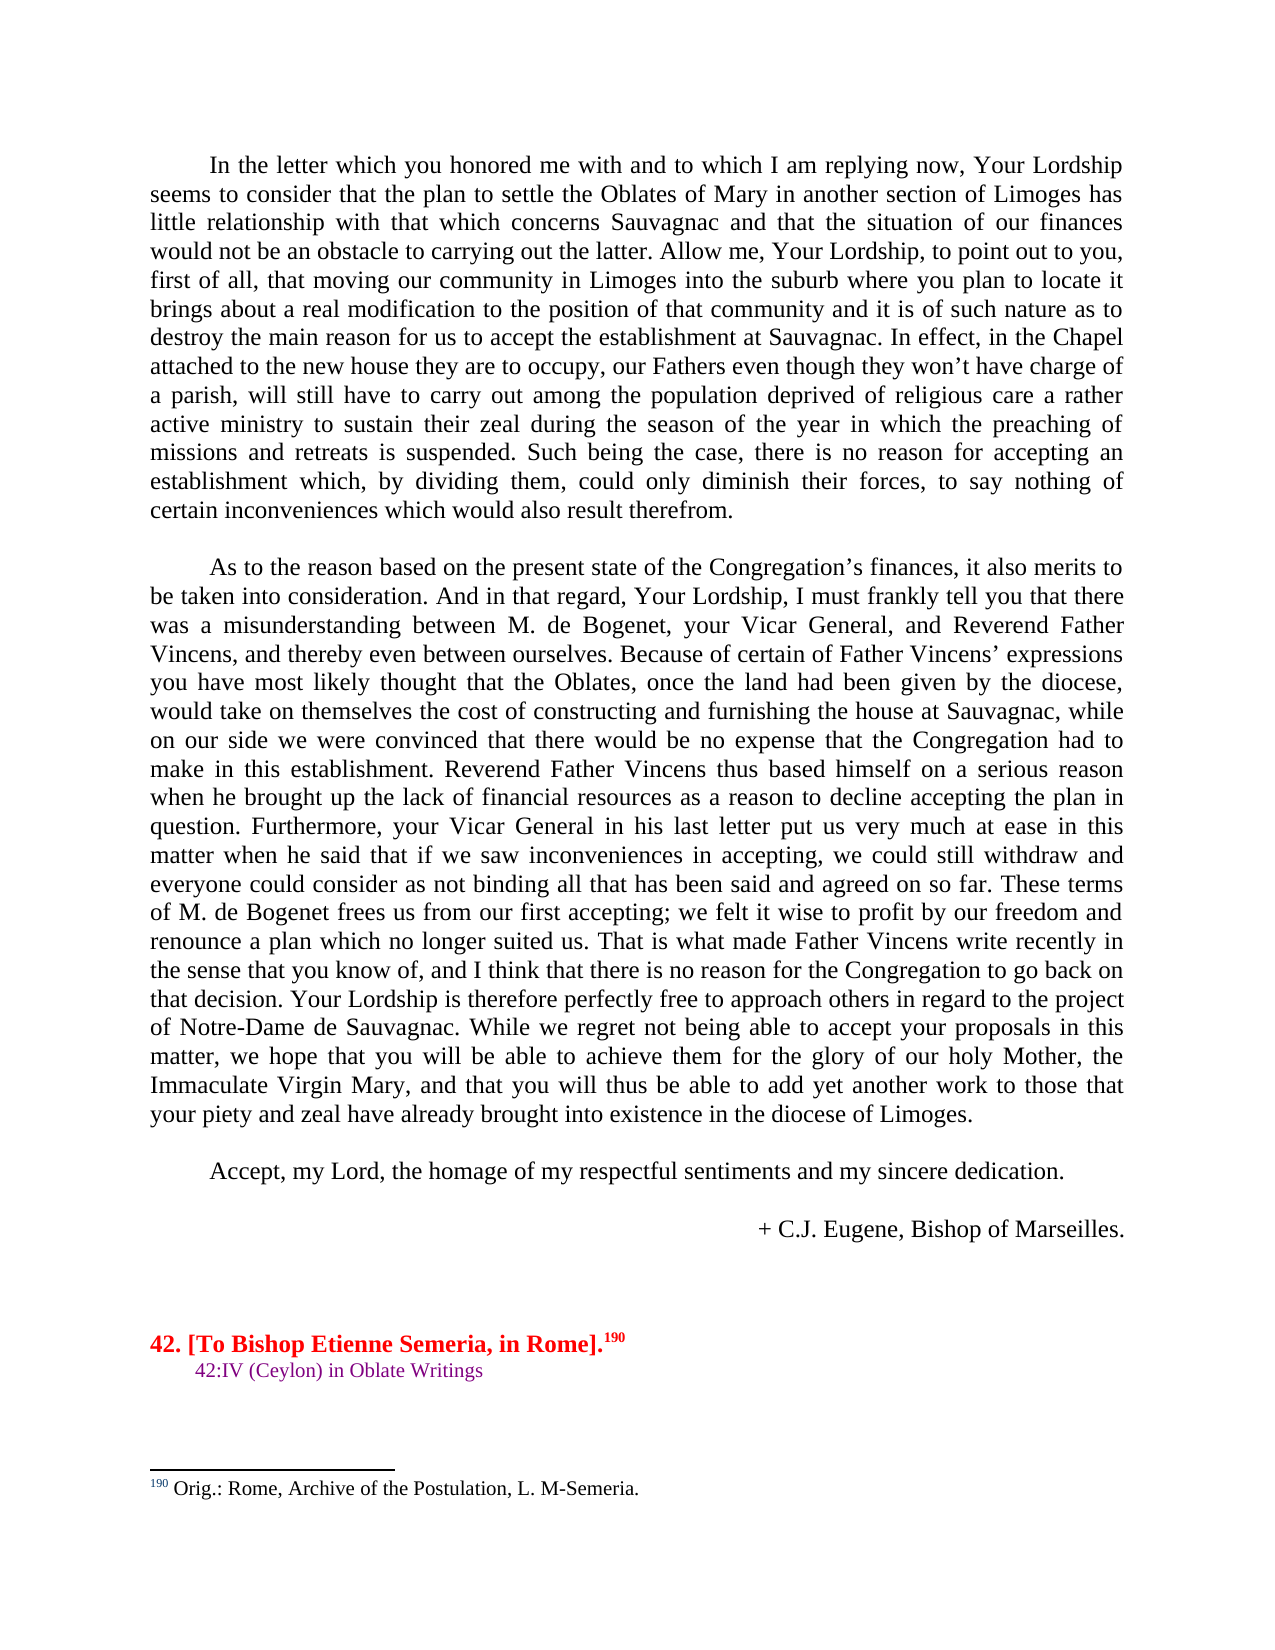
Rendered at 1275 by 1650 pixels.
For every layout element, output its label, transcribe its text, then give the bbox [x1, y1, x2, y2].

text + C.J. Eugene, Bishop of Marseilles. [150, 1214, 1125, 1242]
text Accept, my Lord, the homage of my respectful sentiments and my sincere dedication. [150, 1156, 1125, 1185]
text As to the reason based on the present state of the Congregation’s finances, it also merits to be taken into consideration. And in that regard, Your Lordship, I must frankly tell you that there was a misunderstanding between M. de Bogenet, your Vicar General, and Reverend Father Vincens, and thereby even between ourselves. Because of certain of Father Vincens’ expressions you have most likely thought that the Oblates, once the land had been given by the diocese, would take on themselves the cost of constructing and furnishing the house at Sauvagnac, while on our side we were convinced that there would be no expense that the Congregation had to make in this establishment. Reverend Father Vincens thus based himself on a serious reason when he brought up the lack of financial resources as a reason to decline accepting the plan in question. Furthermore, your Vicar General in his last letter put us very much at ease in this matter when he said that if we saw inconveniences in accepting, we could still withdraw and everyone could consider as not binding all that has been said and agreed on so far. These terms of M. de Bogenet frees us from our first accepting; we felt it wise to profit by our freedom and renounce a plan which no longer suited us. That is what made Father Vincens write recently in the sense that you know of, and I think that there is no reason for the Congregation to go back on that decision. Your Lordship is therefore perfectly free to approach others in regard to the project of Notre-Dame de Sauvagnac. While we regret not being able to accept your proposals in this matter, we hope that you will be able to achieve them for the glory of our holy Mother, the Immaculate Virgin Mary, and that you will thus be able to add yet another work to those that your piety and zeal have already brought into existence in the diocese of Limoges. [150, 552, 1125, 1127]
title 42. [To Bishop Etienne Semeria, in Rome]. [150, 1329, 1125, 1357]
text 42:IV (Ceylon) in Oblate Writings [150, 1357, 1125, 1382]
text In the letter which you honored me with and to which I am replying now, Your Lordship seems to consider that the plan to settle the Oblates of Mary in another section of Limoges has little relationship with that which concerns Sauvagnac and that the situation of our finances would not be an obstacle to carrying out the latter. Allow me, Your Lordship, to point out to you, first of all, that moving our community in Limoges into the suburb where you plan to locate it brings about a real modification to the position of that community and it is of such nature as to destroy the main reason for us to accept the establishment at Sauvagnac. In effect, in the Chapel attached to the new house they are to occupy, our Fathers even though they won’t have charge of a parish, will still have to carry out among the population deprived of religious care a rather active ministry to sustain their zeal during the season of the year in which the preaching of missions and retreats is suspended. Such being the case, there is no reason for accepting an establishment which, by dividing them, could only diminish their forces, to say nothing of certain inconveniences which would also result therefrom. [150, 150, 1125, 524]
